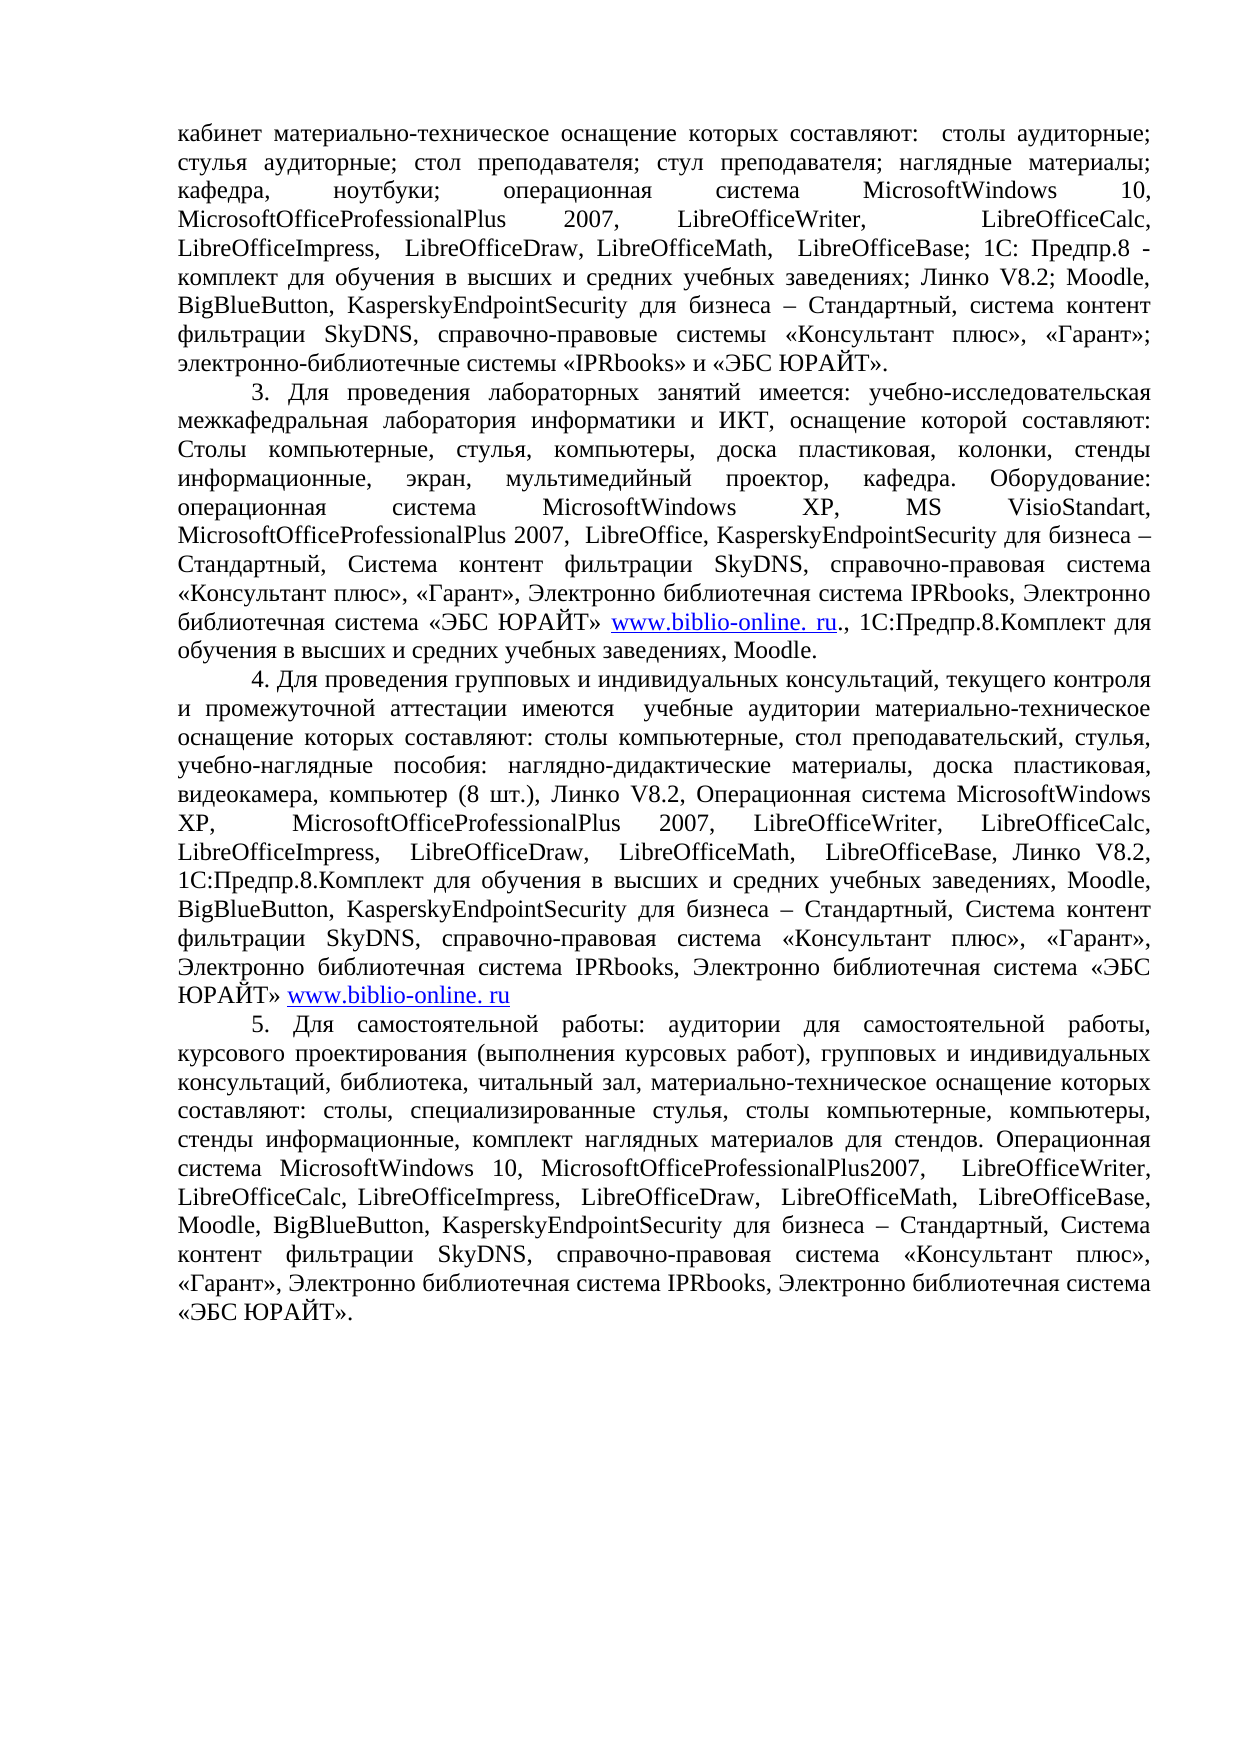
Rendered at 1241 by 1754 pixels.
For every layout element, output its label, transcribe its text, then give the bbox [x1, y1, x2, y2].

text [177, 118, 1152, 377]
text 5. Для самостоятельной работы: аудитории для самостоятельной работы, курсового проектирования (выполнения курсовых работ), групповых и индивидуальных консультаций, библиотека, читальный зал, материально-техническое оснащение которых составляют: столы, специализированные стулья, столы компьютерные, компьютеры, стенды информационные, комплект наглядных материалов для стендов. Операционная система MicrosoftWindows 10, MicrosoftOfficeProfessionalPlus2007, LibreOfficeWriter, LibreOfficeCalc, LibreOfficeImpress, LibreOfficeDraw, LibreOfficeMath, LibreOfficeBase, Moodle, BigBlueButton, KasperskyEndpointSecurity для бизнеса – Стандартный, Система контент фильтрации SkyDNS, справочно-правовая система «Консультант плюс», «Гарант», Электронно библиотечная система IPRbooks, Электронно библиотечная система «ЭБС ЮРАЙТ». [177, 1009, 1152, 1326]
text 4. Для проведения групповых и индивидуальных консультаций, текущего контроля и промежуточной аттестации имеются учебные аудитории материально-техническое оснащение которых составляют: столы компьютерные, стол преподавательский, стулья, учебно-наглядные пособия: наглядно-дидактические материалы, доска пластиковая, видеокамера, компьютер (8 шт.), Линко V8.2, Операционная система MicrosoftWindows XP, MicrosoftOfficeProfessionalPlus 2007, LibreOfficeWriter, LibreOfficeCalc, LibreOfficeImpress, LibreOfficeDraw, LibreOfficeMath, LibreOfficeBase, Линко V8.2, 1С:Предпр.8.Комплект для обучения в высших и средних учебных заведениях, Moodle, BigBlueButton, KasperskyEndpointSecurity для бизнеса – Стандартный, Система контент фильтрации SkyDNS, справочно-правовая система «Консультант плюс», «Гарант», Электронно библиотечная система IPRbooks, Электронно библиотечная система «ЭБС ЮРАЙТ» www.biblio-online. ru [177, 664, 1152, 1009]
text 3. Для проведения лабораторных занятий имеется: учебно-исследовательская межкафедральная лаборатория информатики и ИКТ, оснащение которой составляют: Столы компьютерные, стулья, компьютеры, доска пластиковая, колонки, стенды информационные, экран, мультимедийный проектор, кафедра. Оборудование: операционная система MicrosoftWindows XP, MS VisioStandart, MicrosoftOfficeProfessionalPlus 2007, LibreOffice, KasperskyEndpointSecurity для бизнеса – Стандартный, Система контент фильтрации SkyDNS, справочно-правовая система «Консультант плюс», «Гарант», Электронно библиотечная система IPRbooks, Электронно библиотечная система «ЭБС ЮРАЙТ» www.biblio-online. ru., 1С:Предпр.8.Комплект для обучения в высших и средних учебных заведениях, Moodle. [177, 377, 1152, 664]
